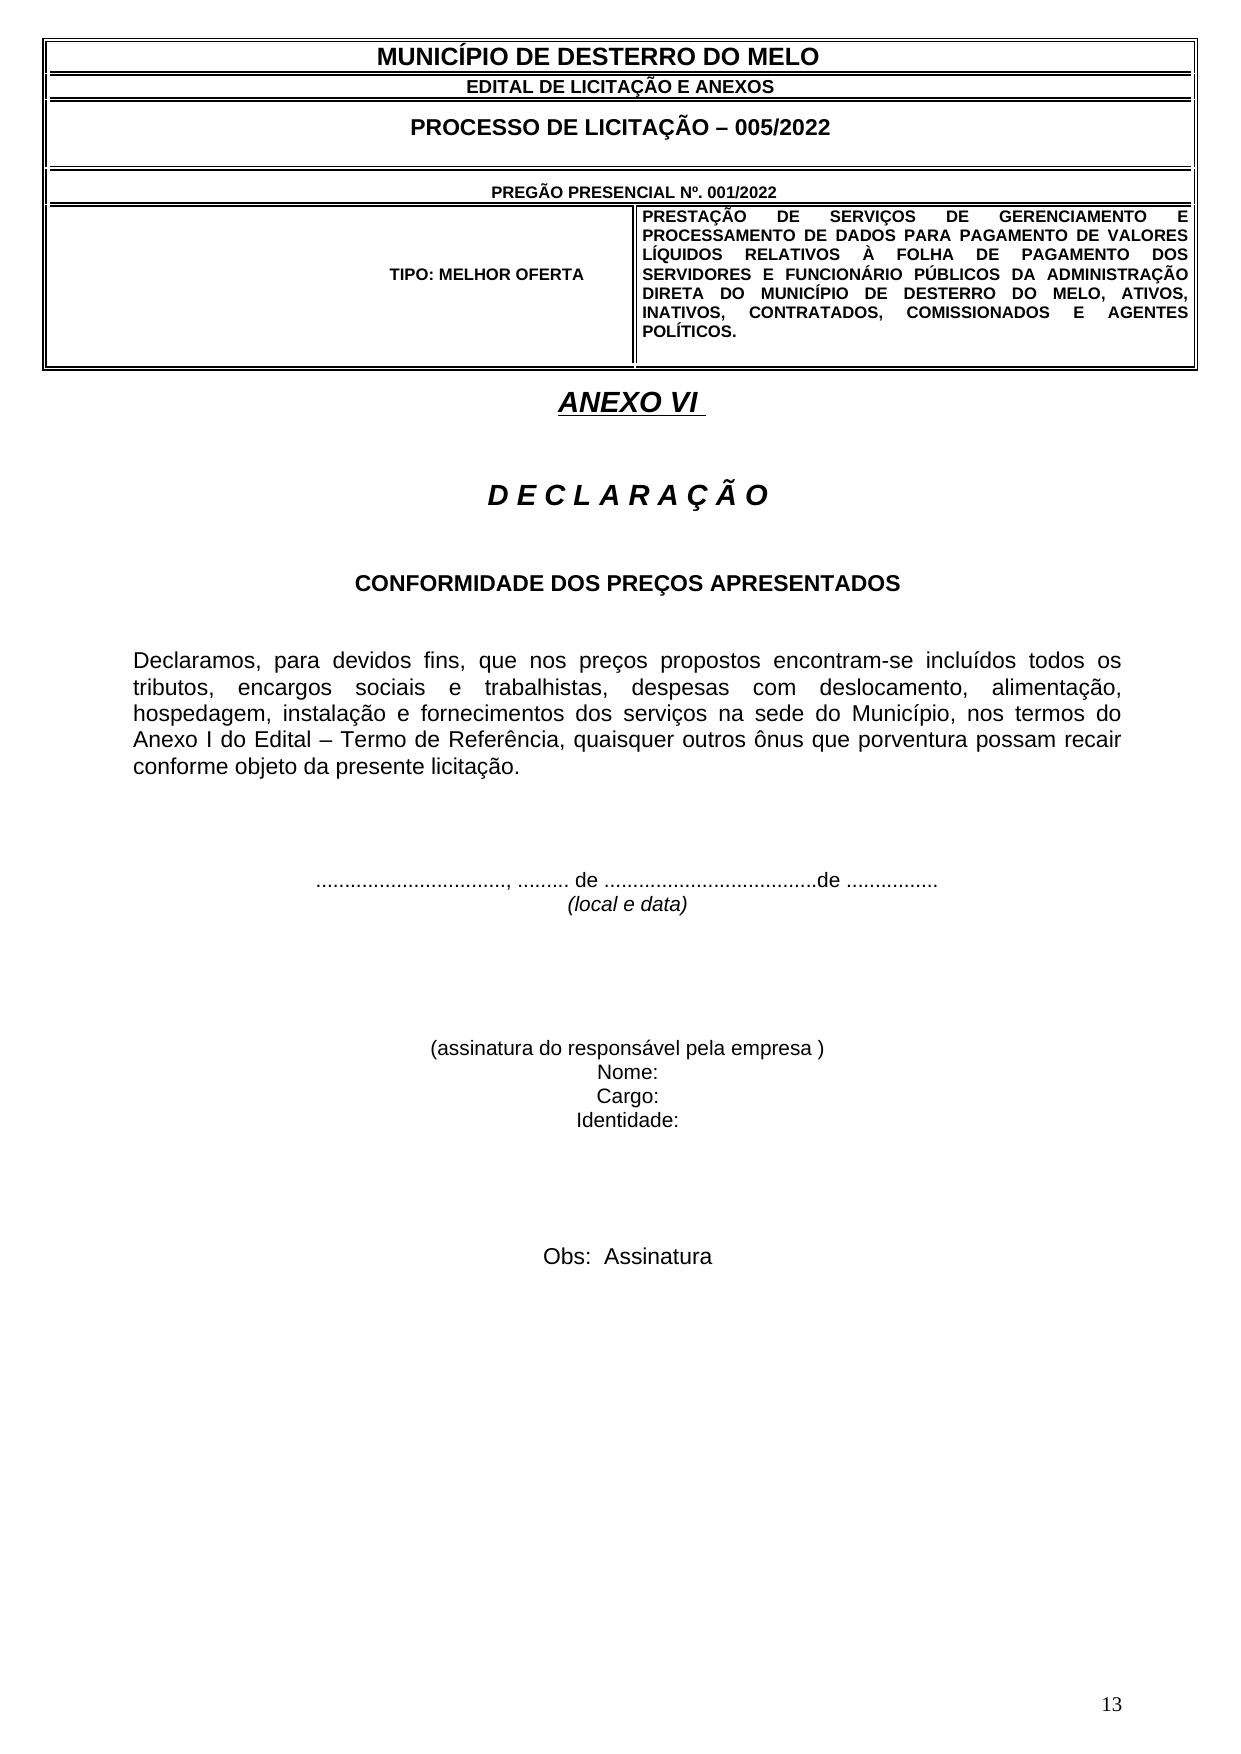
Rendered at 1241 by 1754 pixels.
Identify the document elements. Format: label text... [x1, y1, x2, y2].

text (assinatura do responsável pela empresa ) [133, 1036, 1122, 1060]
text Identidade: [133, 1108, 1122, 1132]
text ANEXO VI [133, 386, 1122, 419]
text (local e data) [133, 892, 1122, 916]
text CONFORMIDADE DOS PREÇOS APRESENTADOS [133, 570, 1122, 596]
text Nome: [133, 1060, 1122, 1084]
text Declaramos, para devidos fins, que nos preços propostos encontram-se incluídos todos os tributos, encargos sociais e trabalhistas, despesas com deslocamento, alimentação, hospedagem, instalação e fornecimentos dos serviços na sede do Município, nos termos do Anexo I do Edital – Termo de Referência, quaisquer outros ônus que porventura possam recair conforme objeto da presente licitação. [133, 647, 1122, 779]
text Cargo: [133, 1084, 1122, 1108]
text Obs: Assinatura [133, 1243, 1122, 1269]
text D E C L A R A Ç Ã O [133, 478, 1122, 511]
text ................................., ......... de .....................................de ................ [133, 868, 1122, 892]
